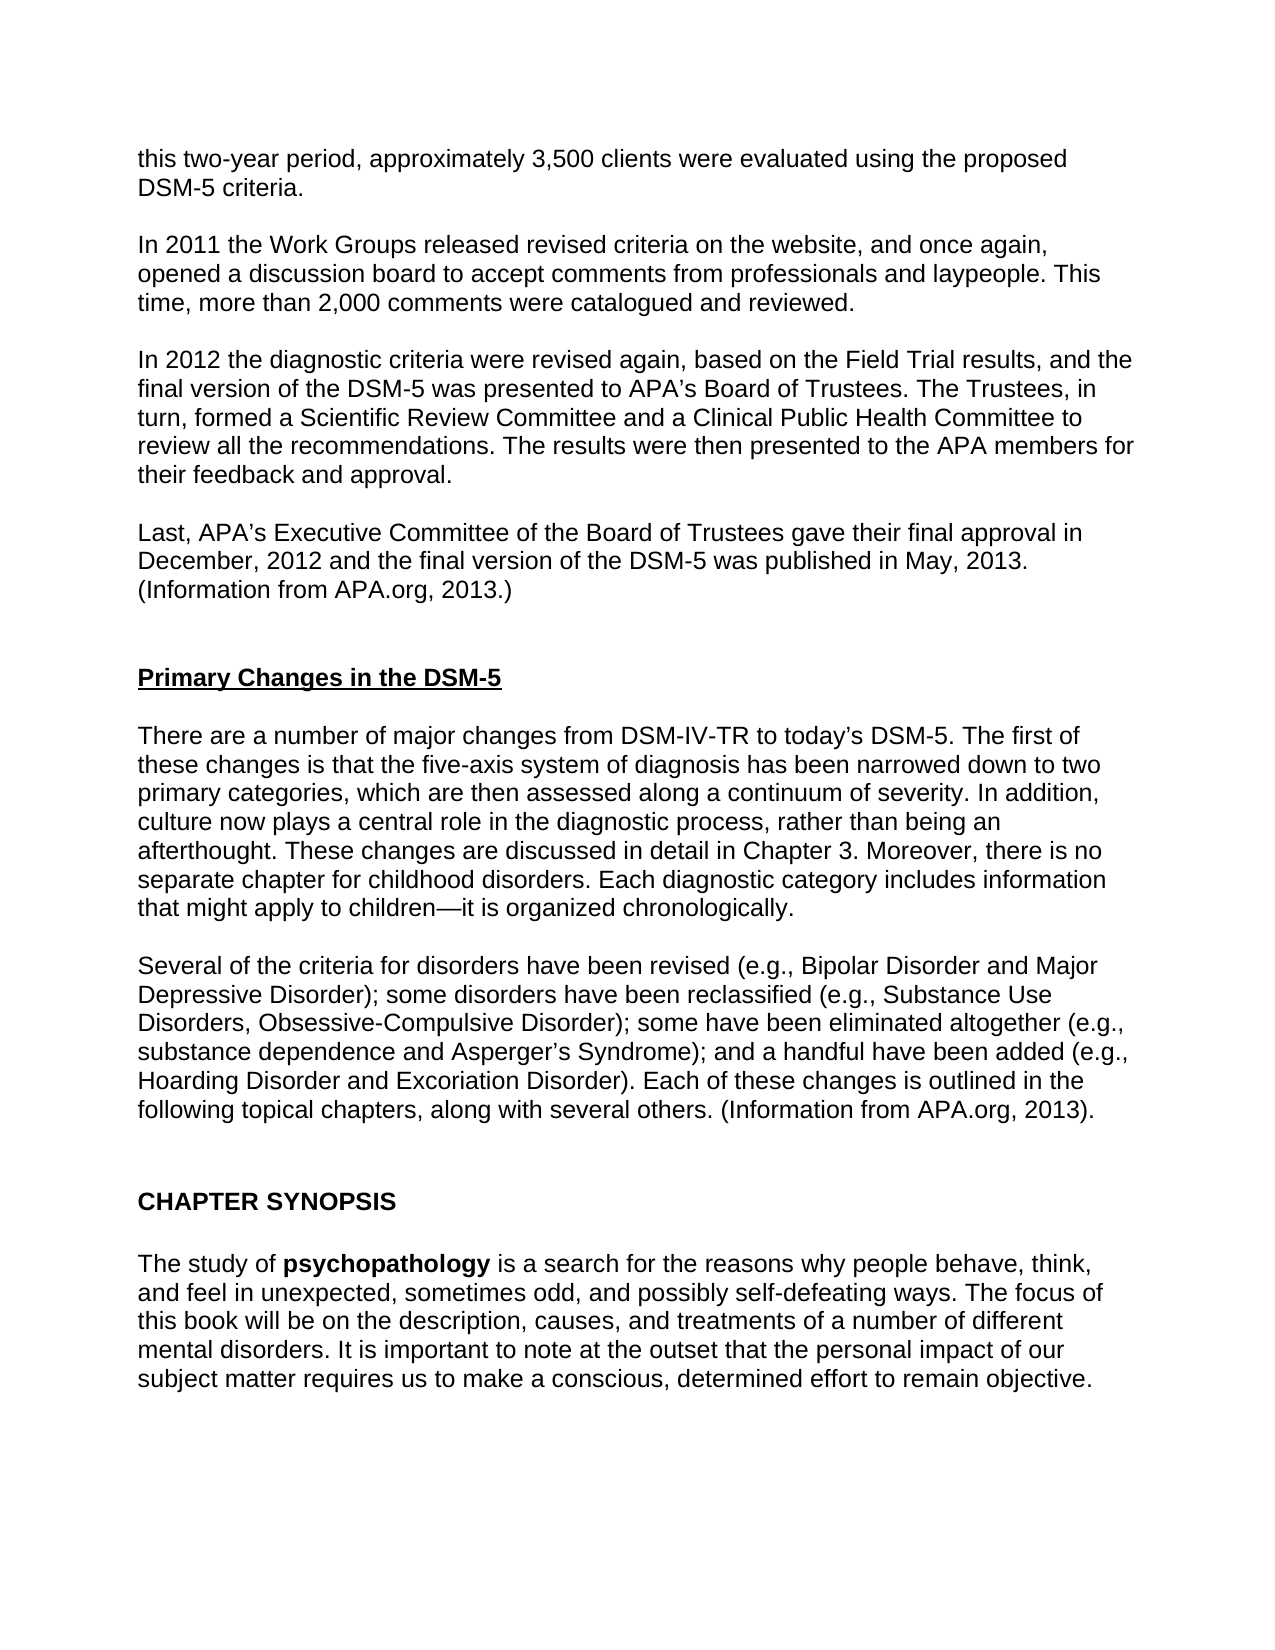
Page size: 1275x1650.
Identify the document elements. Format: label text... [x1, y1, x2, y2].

text In 2012 the diagnostic criteria were revised again, based on the Field Trial results, and the final version of the DSM-5 was presented to APA’s Board of Trustees. The Trustees, in turn, formed a Scientific Review Committee and a Clinical Public Health Committee to review all the recommendations. The results were then presented to the APA members for their feedback and approval. [137, 345, 1135, 489]
text Primary Changes in the DSM-5 [137, 663, 1135, 692]
text CHAPTER SYNOPSIS [137, 1187, 1135, 1216]
text Last, APA’s Executive Committee of the Board of Trustees gave their final approval in December, 2012 and the final version of the DSM-5 was published in May, 2013. (Information from APA.org, 2013.) [137, 517, 1135, 604]
text There are a number of major changes from DSM-IV-TR to today’s DSM-5. The first of these changes is that the five-axis system of diagnosis has been narrowed down to two primary categories, which are then assessed along a continuum of severity. In addition, culture now plays a central role in the diagnostic process, rather than being an afterthought. These changes are discussed in detail in Chapter 3. Moreover, there is no separate chapter for childhood disorders. Each diagnostic category includes information that might apply to children—it is organized chronologically. [137, 721, 1135, 922]
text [137, 144, 1135, 201]
text Several of the criteria for disorders have been revised (e.g., Bipolar Disorder and Major Depressive Disorder); some disorders have been reclassified (e.g., Substance Use Disorders, Obsessive-Compulsive Disorder); some have been eliminated altogether (e.g., substance dependence and Asperger’s Syndrome); and a handful have been added (e.g., Hoarding Disorder and Excoriation Disorder). Each of these changes is outlined in the following topical chapters, along with several others. (Information from APA.org, 2013). [137, 951, 1135, 1123]
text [137, 1249, 1135, 1392]
text In 2011 the Work Groups released revised criteria on the website, and once again, opened a discussion board to accept comments from professionals and laypeople. This time, more than 2,000 comments were catalogued and reviewed. [137, 230, 1135, 316]
